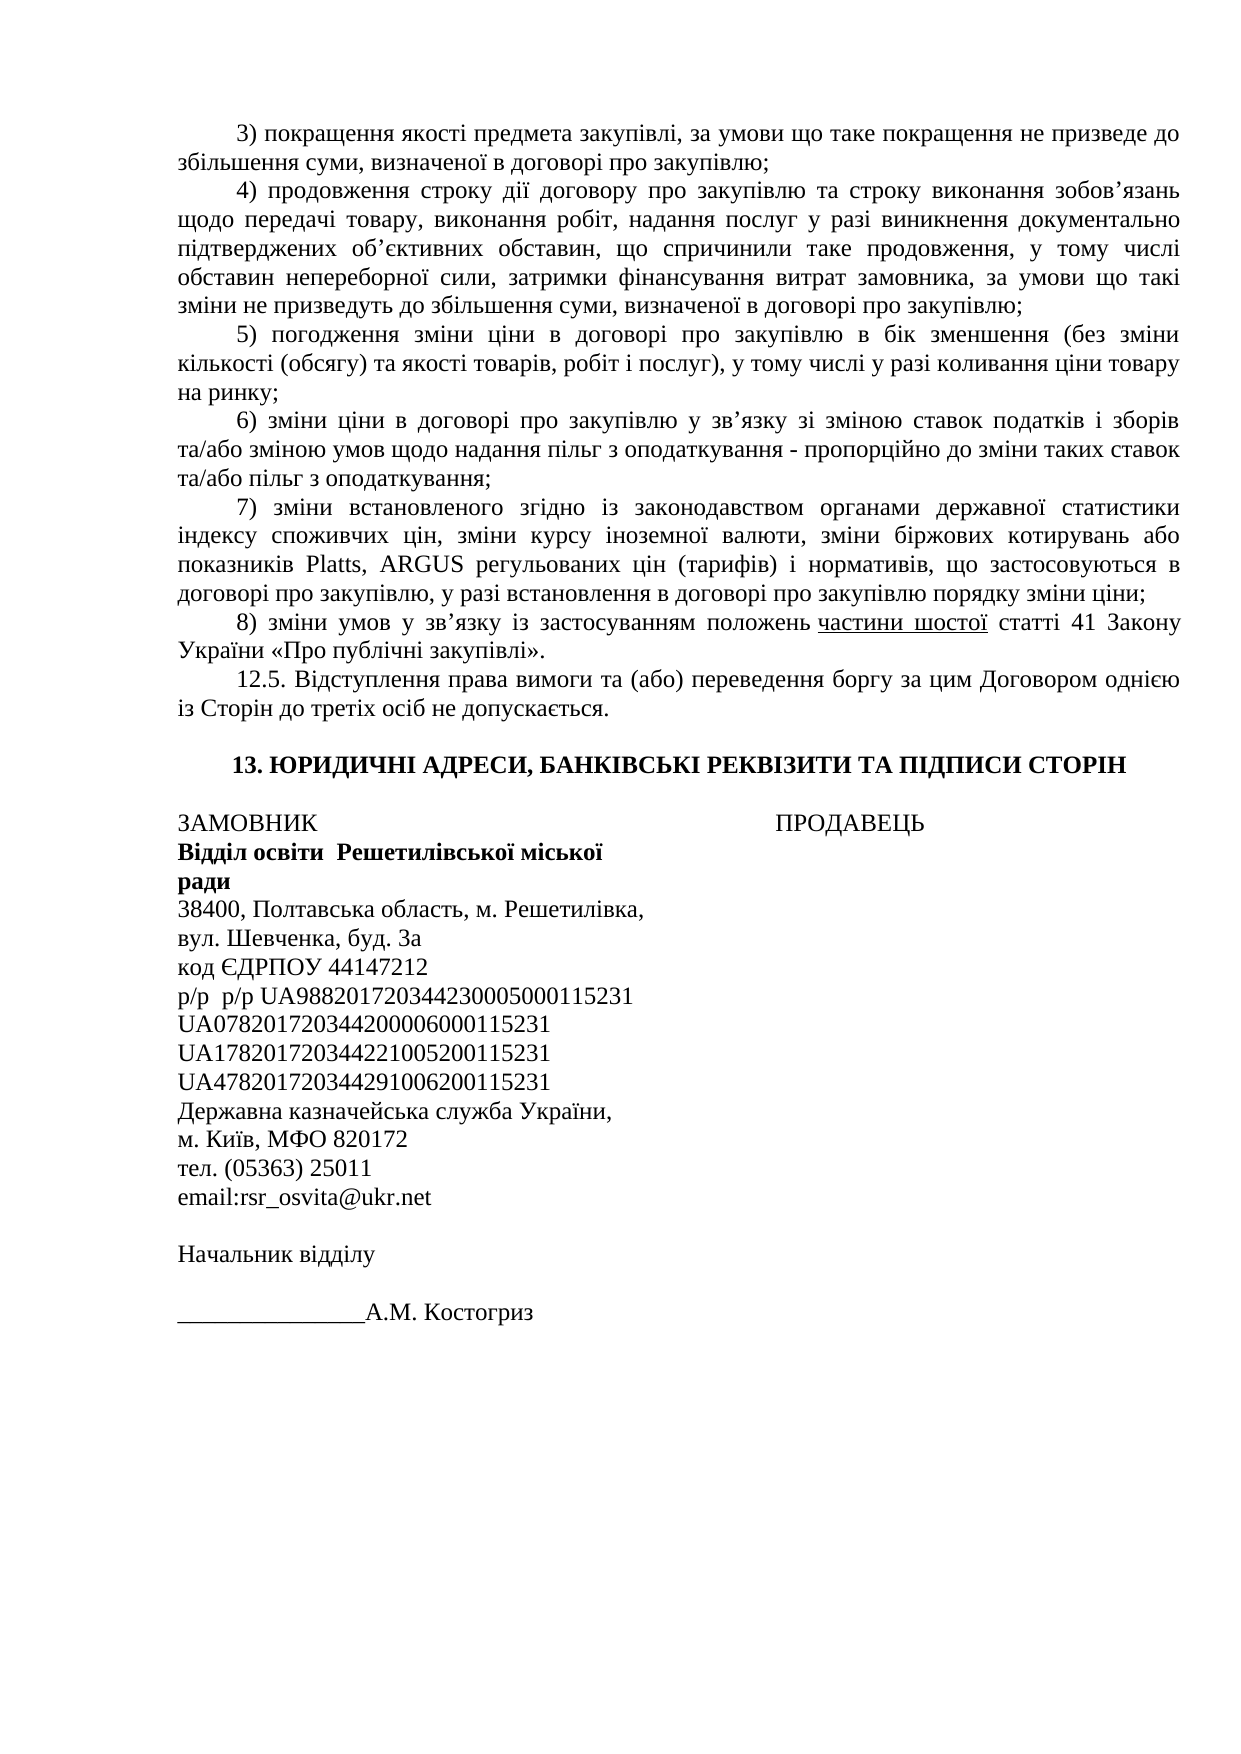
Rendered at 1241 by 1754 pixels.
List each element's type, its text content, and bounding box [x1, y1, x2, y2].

text 6) зміни ціни в договорі про закупівлю у зв’язку зі зміною ставок податків і зборів та/або зміною умов щодо надання пільг з оподаткування - пропорційно до зміни таких ставок та/або пільг з оподаткування; [177, 406, 1181, 492]
text 5) погодження зміни ціни в договорі про закупівлю в бік зменшення (без зміни кількості (обсягу) та якості товарів, робіт і послуг), у тому числі у разі коливання ціни товару на ринку; [177, 319, 1181, 406]
text 12.5. Відступлення права вимоги та (або) переведення боргу за цим Договором однією із Сторін до третіх осіб не допускається. [177, 664, 1181, 722]
table_header ЗАМОВНИК Відділ освіти Решетилівської міської ради 38400, Полтавська область, м. Решетилівка, вул. Шевченка, буд. 3а код ЄДРПОУ 44147212 р/р р/р UA988201720344230005000115231 UA078201720344200006000115231 UA178201720344221005200115231 UA478201720344291006200115231 Державна казначейська служба України, м. Київ, МФО 820172 тел. (05363) 25011 email:rsr_osvita@ukr.net Начальник відділу _______________А.М. Костогриз [166, 808, 669, 1326]
text 8) зміни умов у зв’язку із застосуванням положень частини шостої статті 41 Закону України «Про публічні закупівлі». [177, 607, 1181, 664]
text 3) покращення якості предмета закупівлі, за умови що таке покращення не призведе до збільшення суми, визначеної в договорі про закупівлю; [177, 118, 1181, 176]
text 13. ЮРИДИЧНІ АДРЕСИ, БАНКІВСЬКІ РЕКВІЗИТИ ТА ПІДПИСИ СТОРІН [177, 751, 1181, 779]
text 7) зміни встановленого згідно із законодавством органами державної статистики індексу споживчих цін, зміни курсу іноземної валюти, зміни біржових котирувань або показників Platts, ARGUS регульованих цін (тарифів) і нормативів, що застосовуються в договорі про закупівлю, у разі встановлення в договорі про закупівлю порядку зміни ціни; [177, 492, 1181, 607]
text ПРОДАВЕЦЬ [669, 808, 1181, 837]
text 4) продовження строку дії договору про закупівлю та строку виконання зобов’язань щодо передачі товару, виконання робіт, надання послуг у разі виникнення документально підтверджених об’єктивних обставин, що спричинили таке продовження, у тому числі обставин непереборної сили, затримки фінансування витрат замовника, за умови що такі зміни не призведуть до збільшення суми, визначеної в договорі про закупівлю; [177, 176, 1181, 319]
